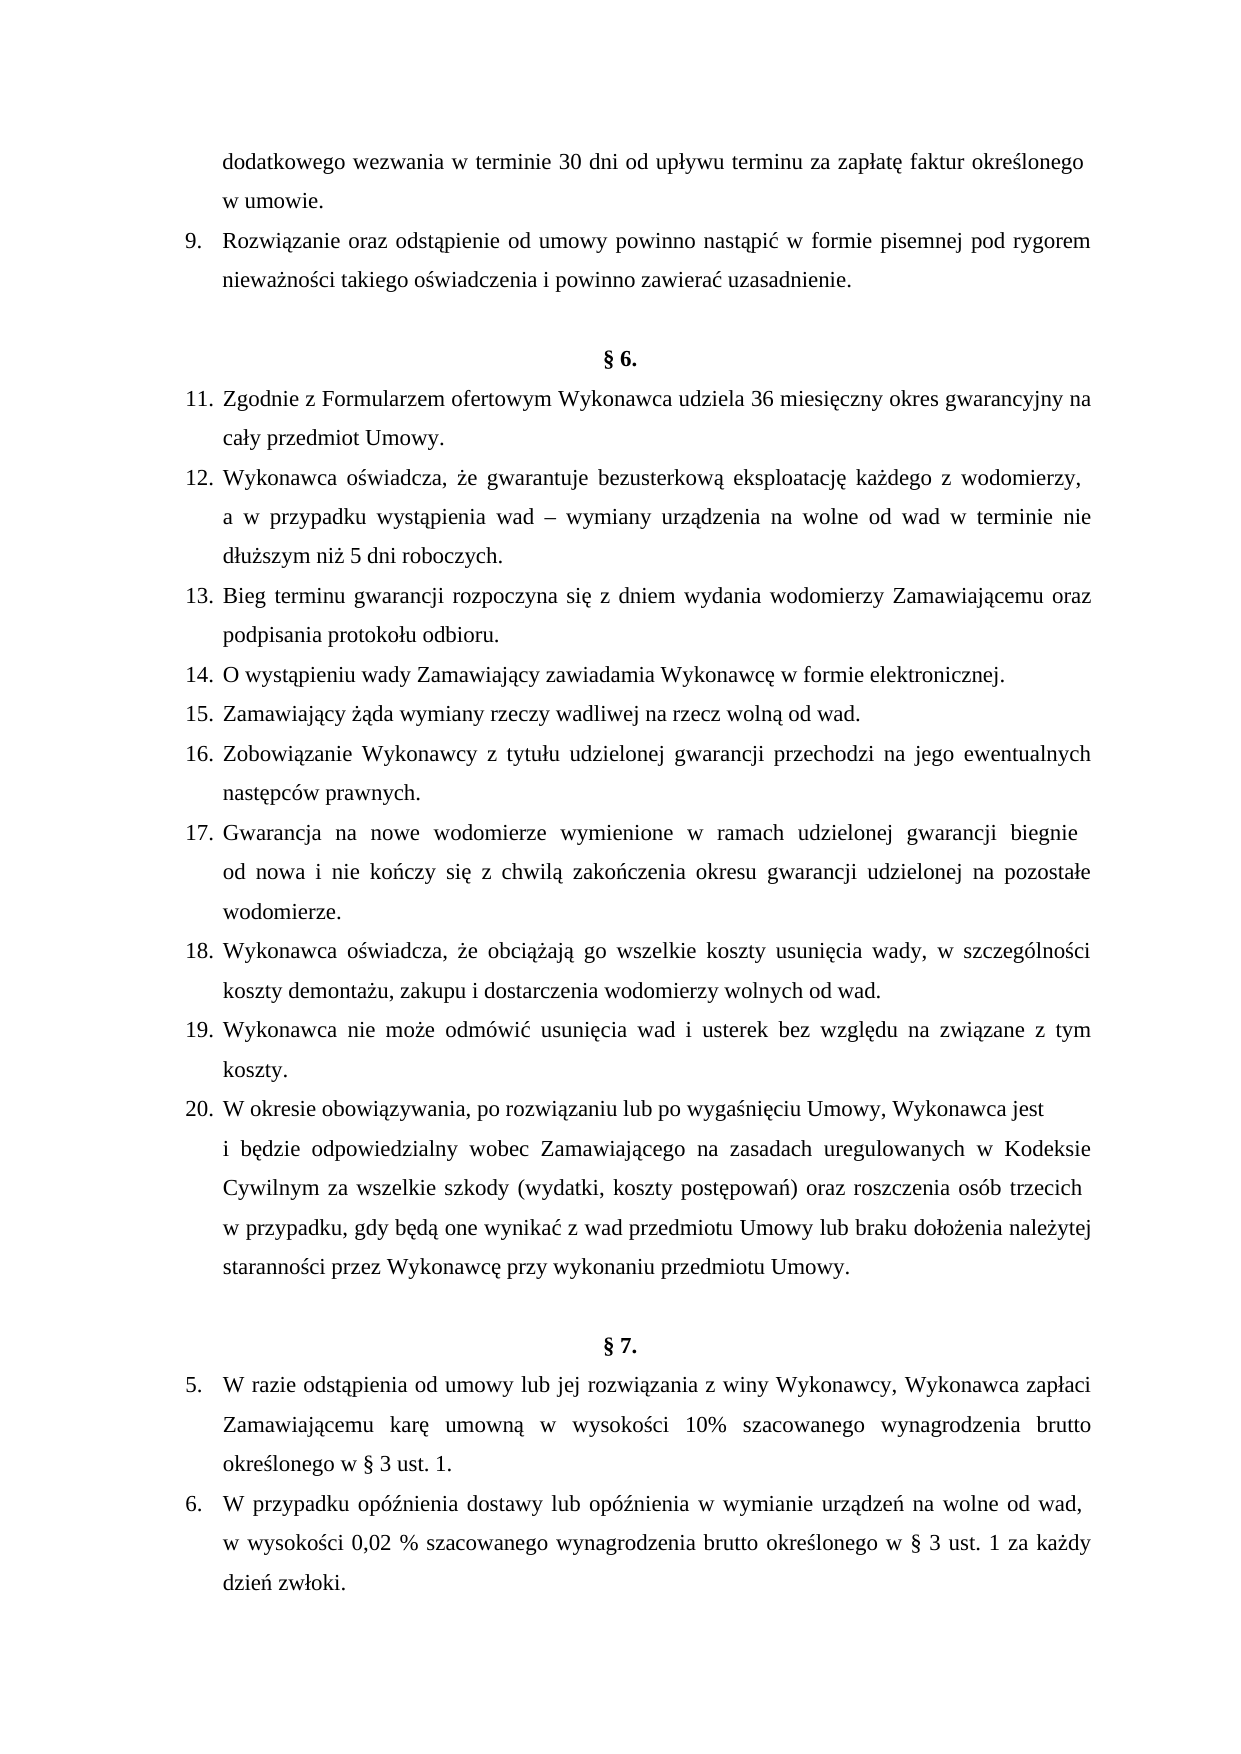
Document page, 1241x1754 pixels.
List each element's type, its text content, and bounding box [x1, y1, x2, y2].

list Zobowiązanie Wykonawcy z tytułu udzielonej gwarancji przechodzi na jego ewentualnych następców prawnych. [185, 740, 1092, 806]
list Zamawiający żąda wymiany rzeczy wadliwej na rzecz wolną od wad. [185, 700, 1092, 727]
text § 7. [148, 1332, 1092, 1358]
text § 6. [148, 345, 1092, 371]
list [185, 148, 1092, 213]
list W przypadku opóźnienia dostawy lub opóźnienia w wymianie urządzeń na wolne od wad, w wysokości 0,02 % szacowanego wynagrodzenia brutto określonego w § 3 ust. 1 za każdy dzień zwłoki. [185, 1490, 1092, 1595]
list Wykonawca oświadcza, że obciążają go wszelkie koszty usunięcia wady, w szczególności koszty demontażu, zakupu i dostarczenia wodomierzy wolnych od wad. [185, 937, 1092, 1003]
list O wystąpieniu wady Zamawiający zawiadamia Wykonawcę w formie elektronicznej. [185, 661, 1092, 687]
list Rozwiązanie oraz odstąpienie od umowy powinno nastąpić w formie pisemnej pod rygorem nieważności takiego oświadczenia i powinno zawierać uzasadnienie. [185, 227, 1092, 292]
list Bieg terminu gwarancji rozpoczyna się z dniem wydania wodomierzy Zamawiającemu oraz podpisania protokołu odbioru. [185, 582, 1092, 648]
list Wykonawca nie może odmówić usunięcia wad i usterek bez względu na związane z tym koszty. [185, 1016, 1092, 1082]
list Gwarancja na nowe wodomierze wymienione w ramach udzielonej gwarancji biegnie od nowa i nie kończy się z chwilą zakończenia okresu gwarancji udzielonej na pozostałe wodomierze. [185, 819, 1092, 924]
list Zgodnie z Formularzem ofertowym Wykonawca udziela 36 miesięczny okres gwarancyjny na cały przedmiot Umowy. [185, 384, 1092, 450]
list W okresie obowiązywania, po rozwiązaniu lub po wygaśnięciu Umowy, Wykonawca jest [185, 1095, 1092, 1122]
list Wykonawca oświadcza, że gwarantuje bezusterkową eksploatację każdego z wodomierzy, a w przypadku wystąpienia wad – wymiany urządzenia na wolne od wad w terminie nie dłuższym niż 5 dni roboczych. [185, 463, 1092, 569]
text i będzie odpowiedzialny wobec Zamawiającego na zasadach uregulowanych w Kodeksie Cywilnym za wszelkie szkody (wydatki, koszty postępowań) oraz roszczenia osób trzecich w przypadku, gdy będą one wynikać z wad przedmiotu Umowy lub braku dołożenia należytej staranności przez Wykonawcę przy wykonaniu przedmiotu Umowy. [223, 1135, 1092, 1279]
list W razie odstąpienia od umowy lub jej rozwiązania z winy Wykonawcy, Wykonawca zapłaci Zamawiającemu karę umowną w wysokości 10% szacowanego wynagrodzenia brutto określonego w § 3 ust. 1. [185, 1372, 1092, 1477]
